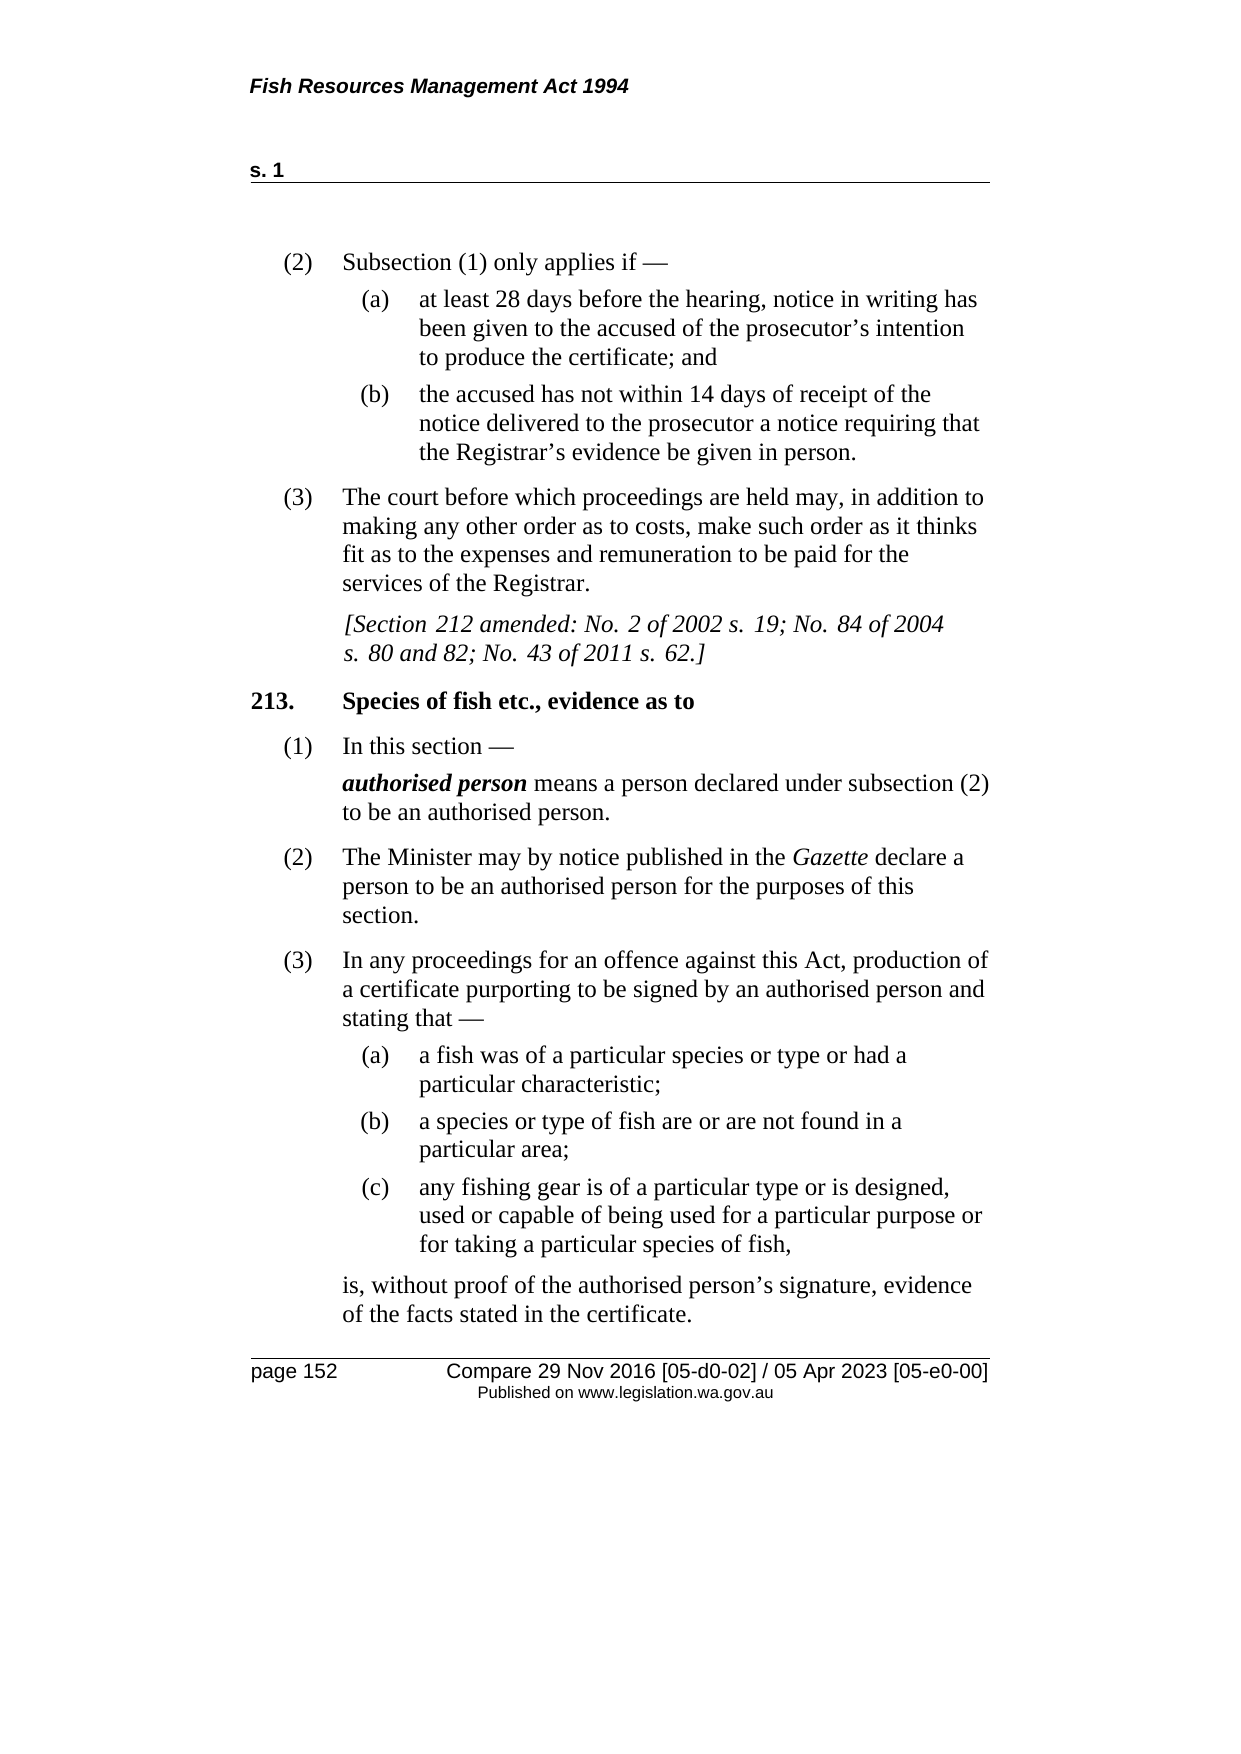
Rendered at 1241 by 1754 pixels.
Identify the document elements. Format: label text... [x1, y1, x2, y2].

text (c) any fishing gear is of a particular type or is designed, used or capable of being used for a particular purpose or for taking a particular species of fish, [251, 1172, 990, 1258]
text (b) the accused has not within 14 days of receipt of the notice delivered to the prosecutor a notice requiring that the Registrar’s evidence be given in person. [251, 379, 990, 465]
text is, without proof of the authorised person’s signature, evidence of the facts stated in the certificate. [251, 1270, 990, 1328]
text (b) a species or type of fish are or are not found in a particular area; [251, 1106, 990, 1163]
subtitle 213. Species of fish etc., evidence as to [251, 686, 990, 714]
text authorised person means a person declared under subsection (2) to be an authorised person. [251, 768, 990, 826]
text (a) at least 28 days before the hearing, notice in writing has been given to the accused of the prosecutor’s intention to produce the certificate; and [251, 284, 990, 371]
text (1) In this section — [251, 731, 990, 760]
text (2) Subsection (1) only applies if — [251, 247, 990, 276]
text (3) In any proceedings for an offence against this Act, production of a certificate purporting to be signed by an authorised person and stating that — [251, 945, 990, 1032]
text (3) The court before which proceedings are held may, in addition to making any other order as to costs, make such order as it thinks fit as to the expenses and remuneration to be paid for the services of the Registrar. [251, 482, 990, 597]
text [Section 212 amended: No. 2 of 2002 s. 19; No. 84 of 2004 s. 80 and 82; No. 43 of 2011 s. 62.] [251, 609, 990, 667]
text (a) a fish was of a particular species or type or had a particular characteristic; [251, 1040, 990, 1097]
text (2) The Minister may by notice published in the Gazette declare a person to be an authorised person for the purposes of this section. [251, 842, 990, 929]
